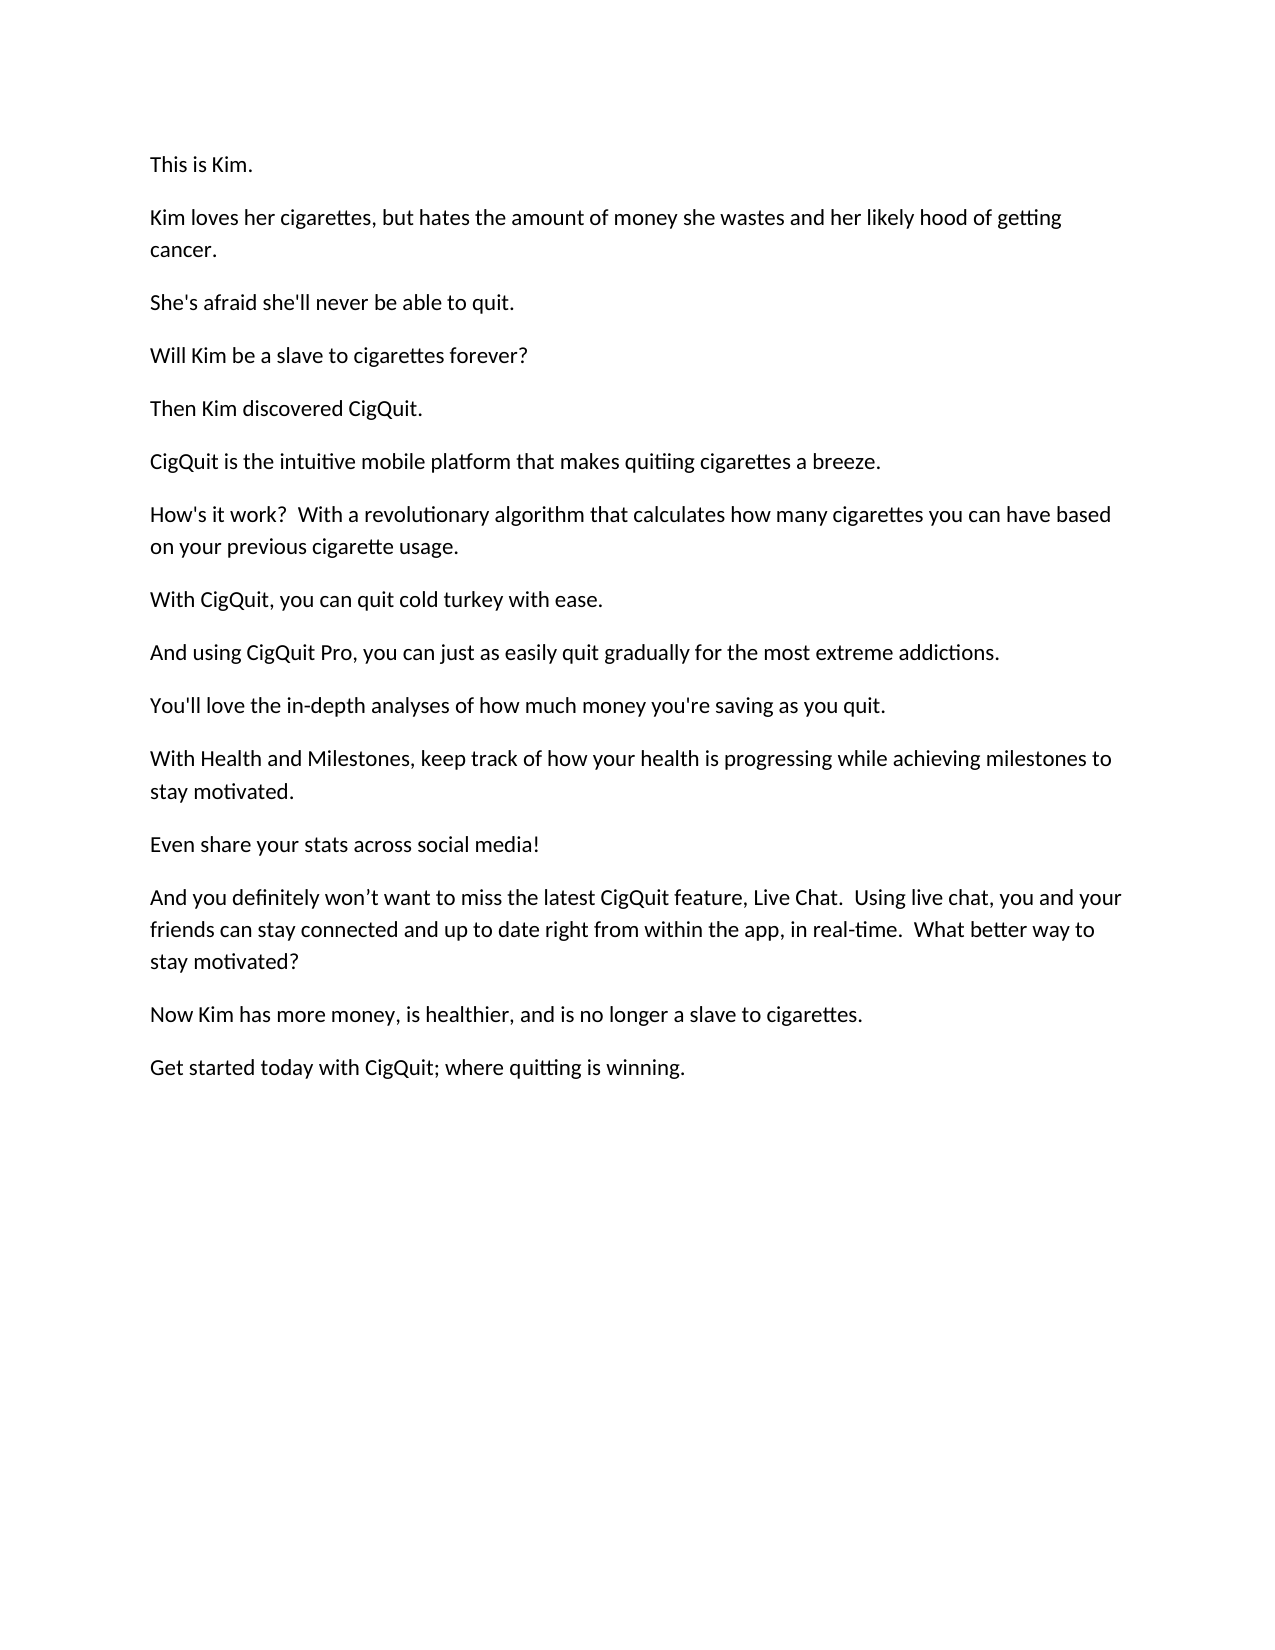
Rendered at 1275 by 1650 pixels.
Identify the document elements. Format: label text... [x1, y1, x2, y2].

text With CigQuit, you can quit cold turkey with ease. [150, 586, 1125, 613]
text Then Kim discovered CigQuit. [150, 394, 1125, 422]
text Will Kim be a slave to cigarettes forever? [150, 341, 1125, 369]
text How's it work? With a revolutionary algorithm that calculates how many cigarettes you can have based on your previous cigarette usage. [150, 500, 1125, 561]
text And using CigQuit Pro, you can just as easily quit gradually for the most extreme addictions. [150, 638, 1125, 667]
text This is Kim. [150, 150, 1125, 178]
text Get started today with CigQuit; where quitting is winning. [150, 1053, 1125, 1081]
text Kim loves her cigarettes, but hates the amount of money she wastes and her likely hood of getting cancer. [150, 203, 1125, 263]
text You'll love the in-depth analyses of how much money you're saving as you quit. [150, 692, 1125, 719]
text CigQuit is the intuitive mobile platform that makes quitiing cigarettes a breeze. [150, 447, 1125, 475]
text She's afraid she'll never be able to quit. [150, 288, 1125, 316]
text Even share your stats across social media! [150, 830, 1125, 858]
text Now Kim has more money, is healthier, and is no longer a slave to cigarettes. [150, 1000, 1125, 1028]
text And you definitely won’t want to miss the latest CigQuit feature, Live Chat. Using live chat, you and your friends can stay connected and up to date right from within the app, in real-time. What better way to stay motivated? [150, 883, 1125, 975]
text With Health and Milestones, keep track of how your health is progressing while achieving milestones to stay motivated. [150, 744, 1125, 805]
